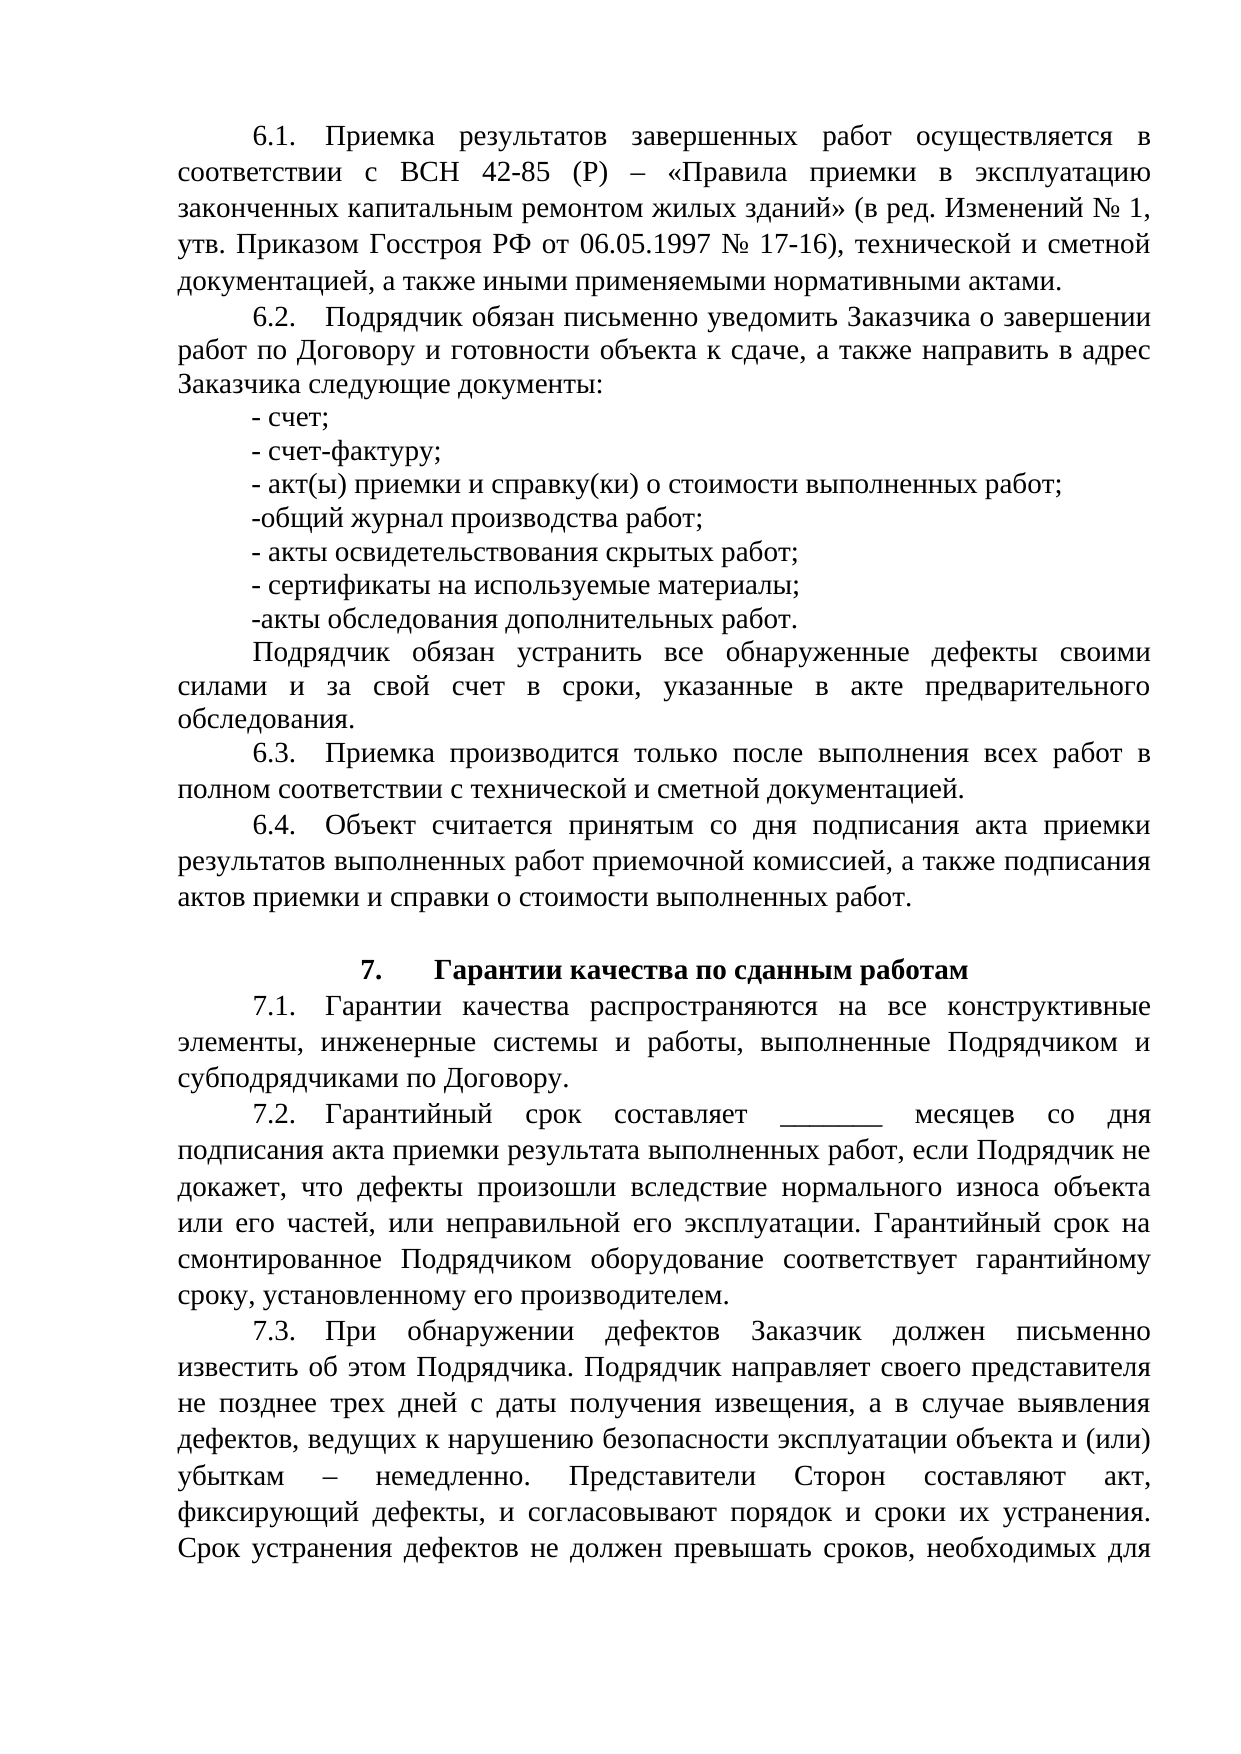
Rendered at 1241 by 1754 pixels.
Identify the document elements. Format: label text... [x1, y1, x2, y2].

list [177, 1313, 1152, 1564]
text -акты обследования дополнительных работ. [177, 601, 1152, 634]
list Приемка производится только после выполнения всех работ в полном соответствии с технической и сметной документацией. [177, 735, 1152, 804]
text - счет-фактуру; [177, 433, 1152, 467]
text - акты освидетельствования скрытых работ; [177, 534, 1152, 567]
list Гарантийный срок составляет _______ месяцев со дня подписания акта приемки результата выполненных работ, если Подрядчик не докажет, что дефекты произошли вследствие нормального износа объекта или его частей, или неправильной его эксплуатации. Гарантийный срок на смонтированное Подрядчиком оборудование соответствует гарантийному сроку, установленному его производителем. [177, 1096, 1152, 1311]
list Гарантии качества по сданным работам [177, 952, 1152, 985]
text - счет; [177, 399, 1152, 433]
list Приемка результатов завершенных работ осуществляется в соответствии с ВСН 42-85 (Р) – «Правила приемки в эксплуатацию законченных капитальным ремонтом жилых зданий» (в ред. Изменений № 1, утв. Приказом Госстроя РФ от 06.05.1997 № 17-16), технической и сметной документацией, а также иными применяемыми нормативными актами. [177, 118, 1152, 296]
text -общий журнал производства работ; [177, 500, 1152, 534]
text - акт(ы) приемки и справку(ки) о стоимости выполненных работ; [177, 467, 1152, 500]
text - сертификаты на используемые материалы; [177, 567, 1152, 601]
list Подрядчик обязан устранить все обнаруженные дефекты своими силами и за свой счет в сроки, указанные в акте предварительного обследования. [177, 634, 1152, 735]
list Объект считается принятым со дня подписания акта приемки результатов выполненных работ приемочной комиссией, а также подписания актов приемки и справки о стоимости выполненных работ. [177, 807, 1152, 913]
list Гарантии качества распространяются на все конструктивные элементы, инженерные системы и работы, выполненные Подрядчиком и субподрядчиками по Договору. [177, 988, 1152, 1094]
list Подрядчик обязан письменно уведомить Заказчика о завершении работ по Договору и готовности объекта к сдаче, а также направить в адрес Заказчика следующие документы: [177, 299, 1152, 399]
